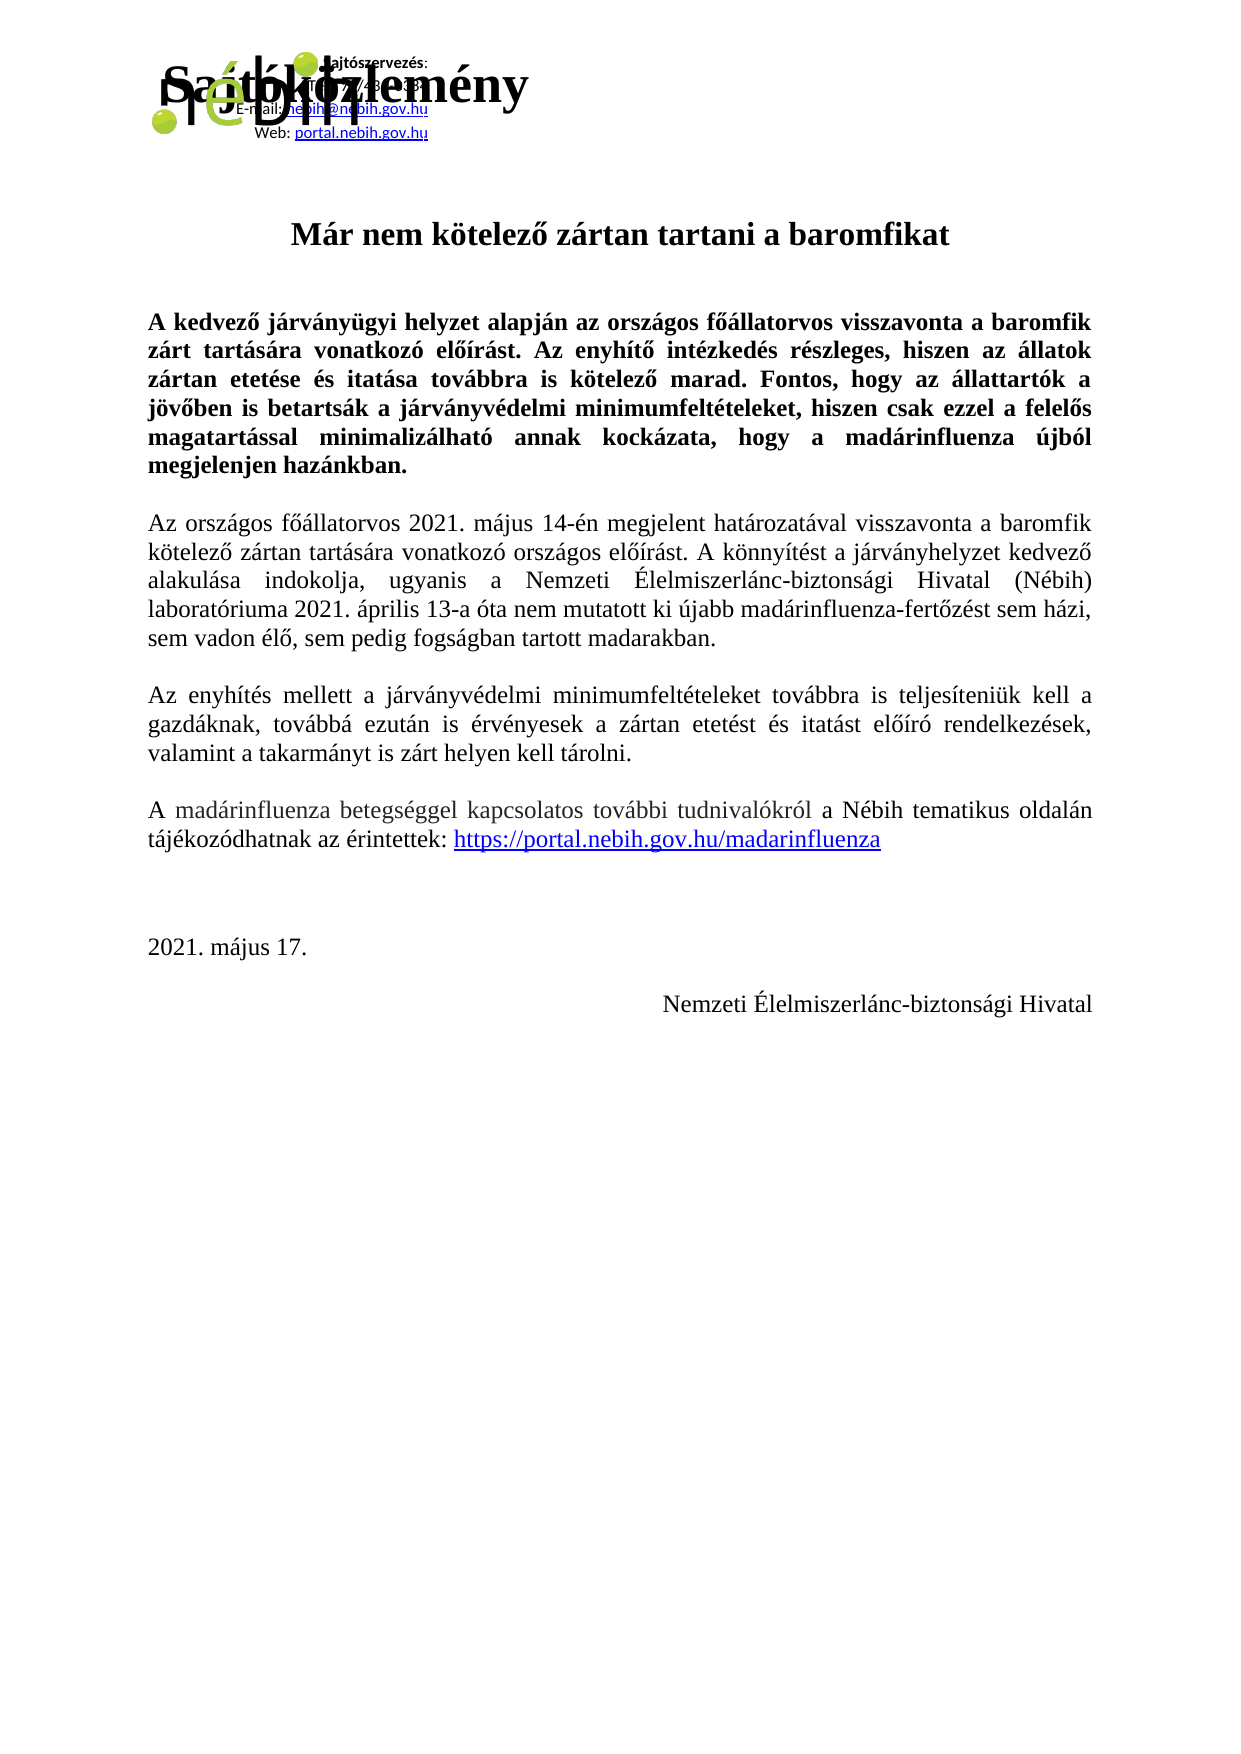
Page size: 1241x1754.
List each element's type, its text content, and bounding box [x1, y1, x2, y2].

text Az enyhítés mellett a járványvédelmi minimumfeltételeket továbbra is teljesíteniük kell a gazdáknak, továbbá ezután is érvényesek a zártan etetést és itatást előíró rendelkezések, valamint a takarmányt is zárt helyen kell tárolni. [148, 681, 1093, 767]
picture [147, 44, 361, 140]
text Nemzeti Élelmiszerlánc-biztonsági Hivatal [148, 989, 1093, 1018]
text A madárinfluenza betegséggel kapcsolatos további tudnivalókról a Nébih tematikus oldalán tájékozódhatnak az érintettek: https://portal.nebih.gov.hu/madarinfluenza [148, 796, 1093, 853]
text Már nem kötelező zártan tartani a baromfikat [148, 215, 1093, 253]
text Az országos főállatorvos 2021. május 14-én megjelent határozatával visszavonta a baromfik kötelező zártan tartására vonatkozó országos előírást. A könnyítést a járványhelyzet kedvező alakulása indokolja, ugyanis a Nemzeti Élelmiszerlánc-biztonsági Hivatal (Nébih) laboratóriuma 2021. április 13-a óta nem mutatott ki újabb madárinfluenza-fertőzést sem házi, sem vadon élő, sem pedig fogságban tartott madarakban. [148, 508, 1093, 652]
text A kedvező járványügyi helyzet alapján az országos főállatorvos visszavonta a baromfik zárt tartására vonatkozó előírást. Az enyhítő intézkedés részleges, hiszen az állatok zártan etetése és itatása továbbra is kötelező marad. Fontos, hogy az állattartók a jövőben is betartsák a járványvédelmi minimumfeltételeket, hiszen csak ezzel a felelős magatartással minimalizálható annak kockázata, hogy a madárinfluenza újból megjelenjen hazánkban. [148, 307, 1093, 479]
text 2021. május 17. [148, 932, 1093, 961]
